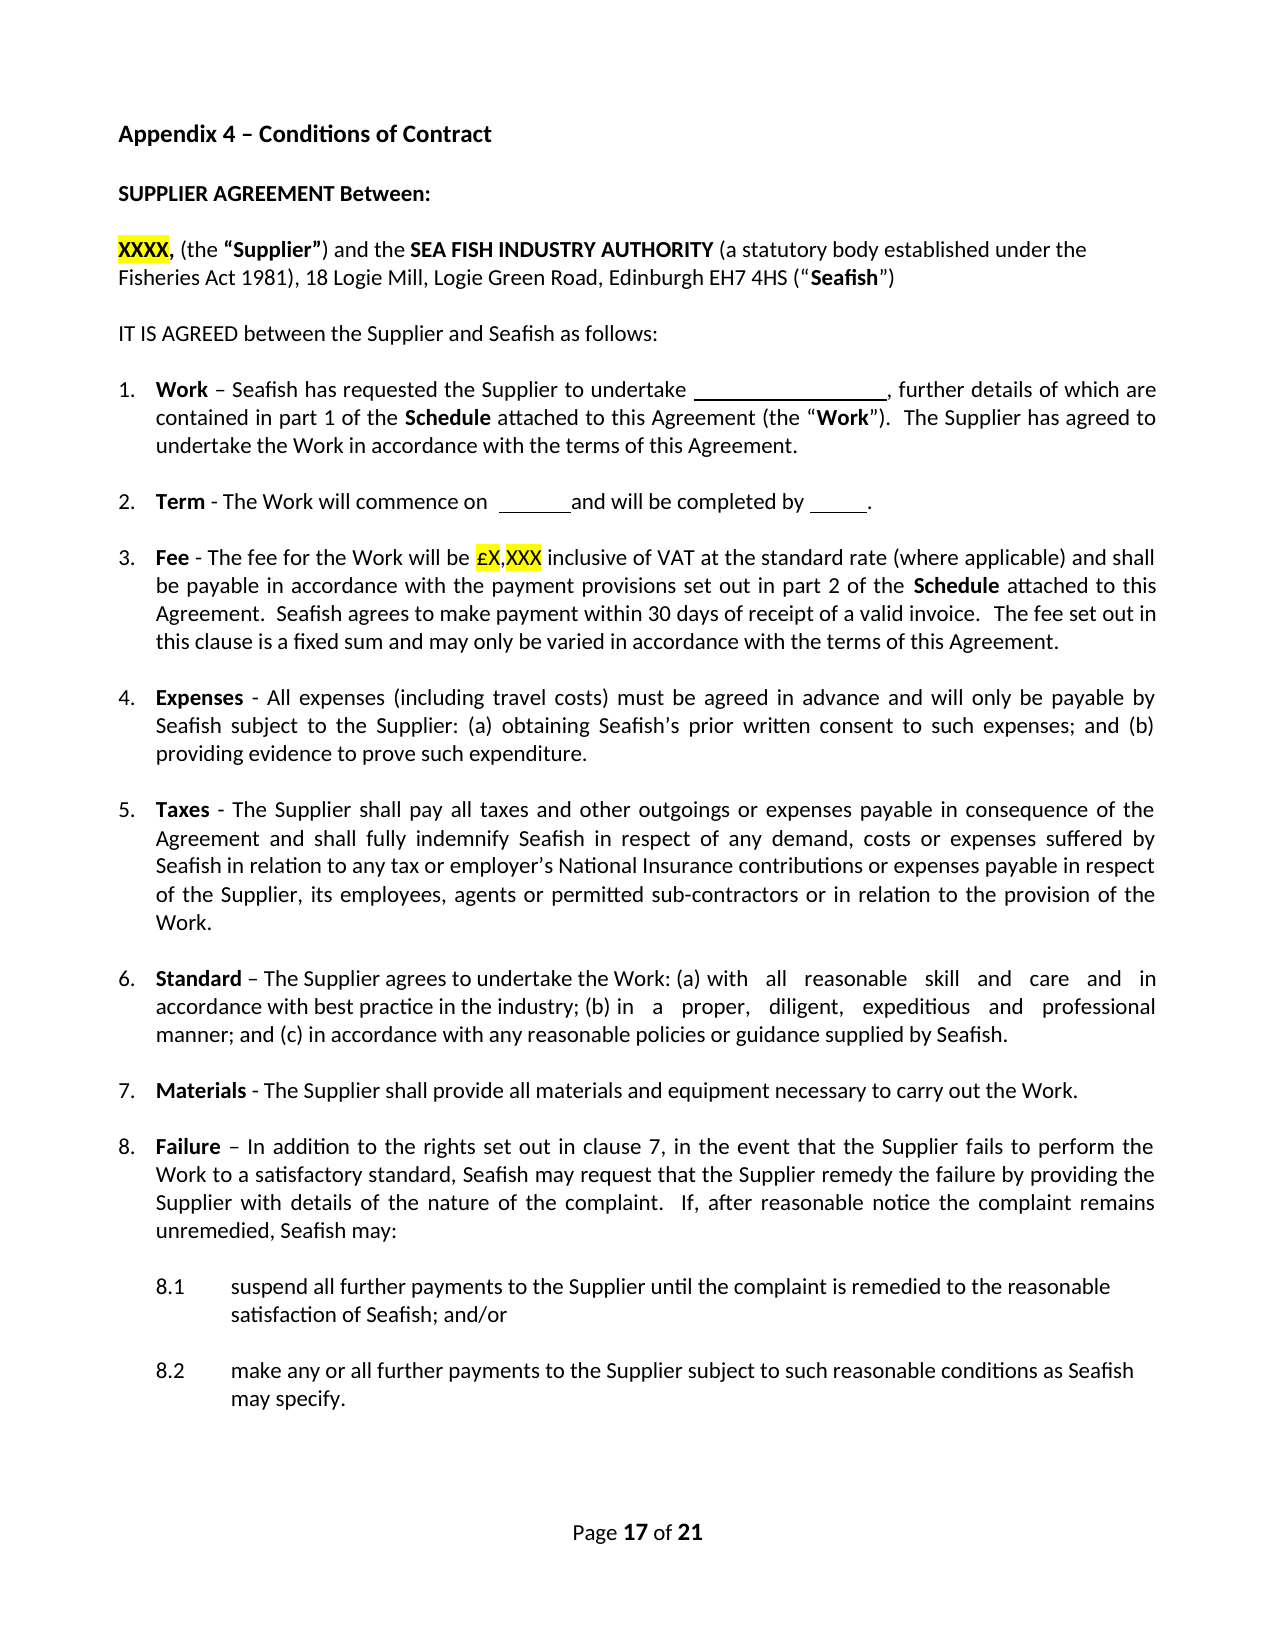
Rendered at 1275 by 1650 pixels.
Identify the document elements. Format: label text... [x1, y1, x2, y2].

list Expenses - All expenses (including travel costs) must be agreed in advance and will only be payable by Seafish subject to the Supplier: (a) obtaining Seafish’s prior written consent to such expenses; and (b) providing evidence to prove such expenditure. [118, 683, 1157, 768]
list Fee - The fee for the Work will be £X,XXX inclusive of VAT at the standard rate (where applicable) and shall be payable in accordance with the payment provisions set out in part 2 of the Schedule attached to this Agreement. Seafish agrees to make payment within 30 days of receipt of a valid invoice. The fee set out in this clause is a fixed sum and may only be varied in accordance with the terms of this Agreement. [118, 543, 1157, 656]
text 8.1 suspend all further payments to the Supplier until the complaint is remedied to the reasonable satisfaction of Seafish; and/or [156, 1272, 1157, 1328]
list Standard – The Supplier agrees to undertake the Work: (a) with all reasonable skill and care and in accordance with best practice in the industry; (b) in a proper, diligent, expeditious and professional manner; and (c) in accordance with any reasonable policies or guidance supplied by Seafish. [118, 964, 1157, 1048]
text XXXX, (the “Supplier”) and the SEA FISH INDUSTRY AUTHORITY (a statutory body established under the Fisheries Act 1981), 18 Logie Mill, Logie Green Road, Edinburgh EH7 4HS (“Seafish”) [118, 235, 1157, 291]
list Materials - The Supplier shall provide all materials and equipment necessary to carry out the Work. [118, 1076, 1157, 1104]
text IT IS AGREED between the Supplier and Seafish as follows: [118, 319, 1157, 347]
list Work – Seafish has requested the Supplier to undertake , further details of which are contained in part 1 of the Schedule attached to this Agreement (the “Work”). The Supplier has agreed to undertake the Work in accordance with the terms of this Agreement. [118, 375, 1157, 459]
list Taxes - The Supplier shall pay all taxes and other outgoings or expenses payable in consequence of the Agreement and shall fully indemnify Seafish in respect of any demand, costs or expenses suffered by Seafish in relation to any tax or employer’s National Insurance contributions or expenses payable in respect of the Supplier, its employees, agents or permitted sub-contractors or in relation to the provision of the Work. [118, 796, 1157, 936]
text SUPPLIER AGREEMENT Between: [118, 179, 1157, 207]
text 8.2 make any or all further payments to the Supplier subject to such reasonable conditions as Seafish may specify. [156, 1356, 1157, 1412]
list Term - The Work will commence on and will be completed by . [118, 487, 1157, 515]
text Appendix 4 – Conditions of Contract [118, 118, 1157, 149]
list Failure – In addition to the rights set out in clause 7, in the event that the Supplier fails to perform the Work to a satisfactory standard, Seafish may request that the Supplier remedy the failure by providing the Supplier with details of the nature of the complaint. If, after reasonable notice the complaint remains unremedied, Seafish may: [118, 1132, 1157, 1244]
